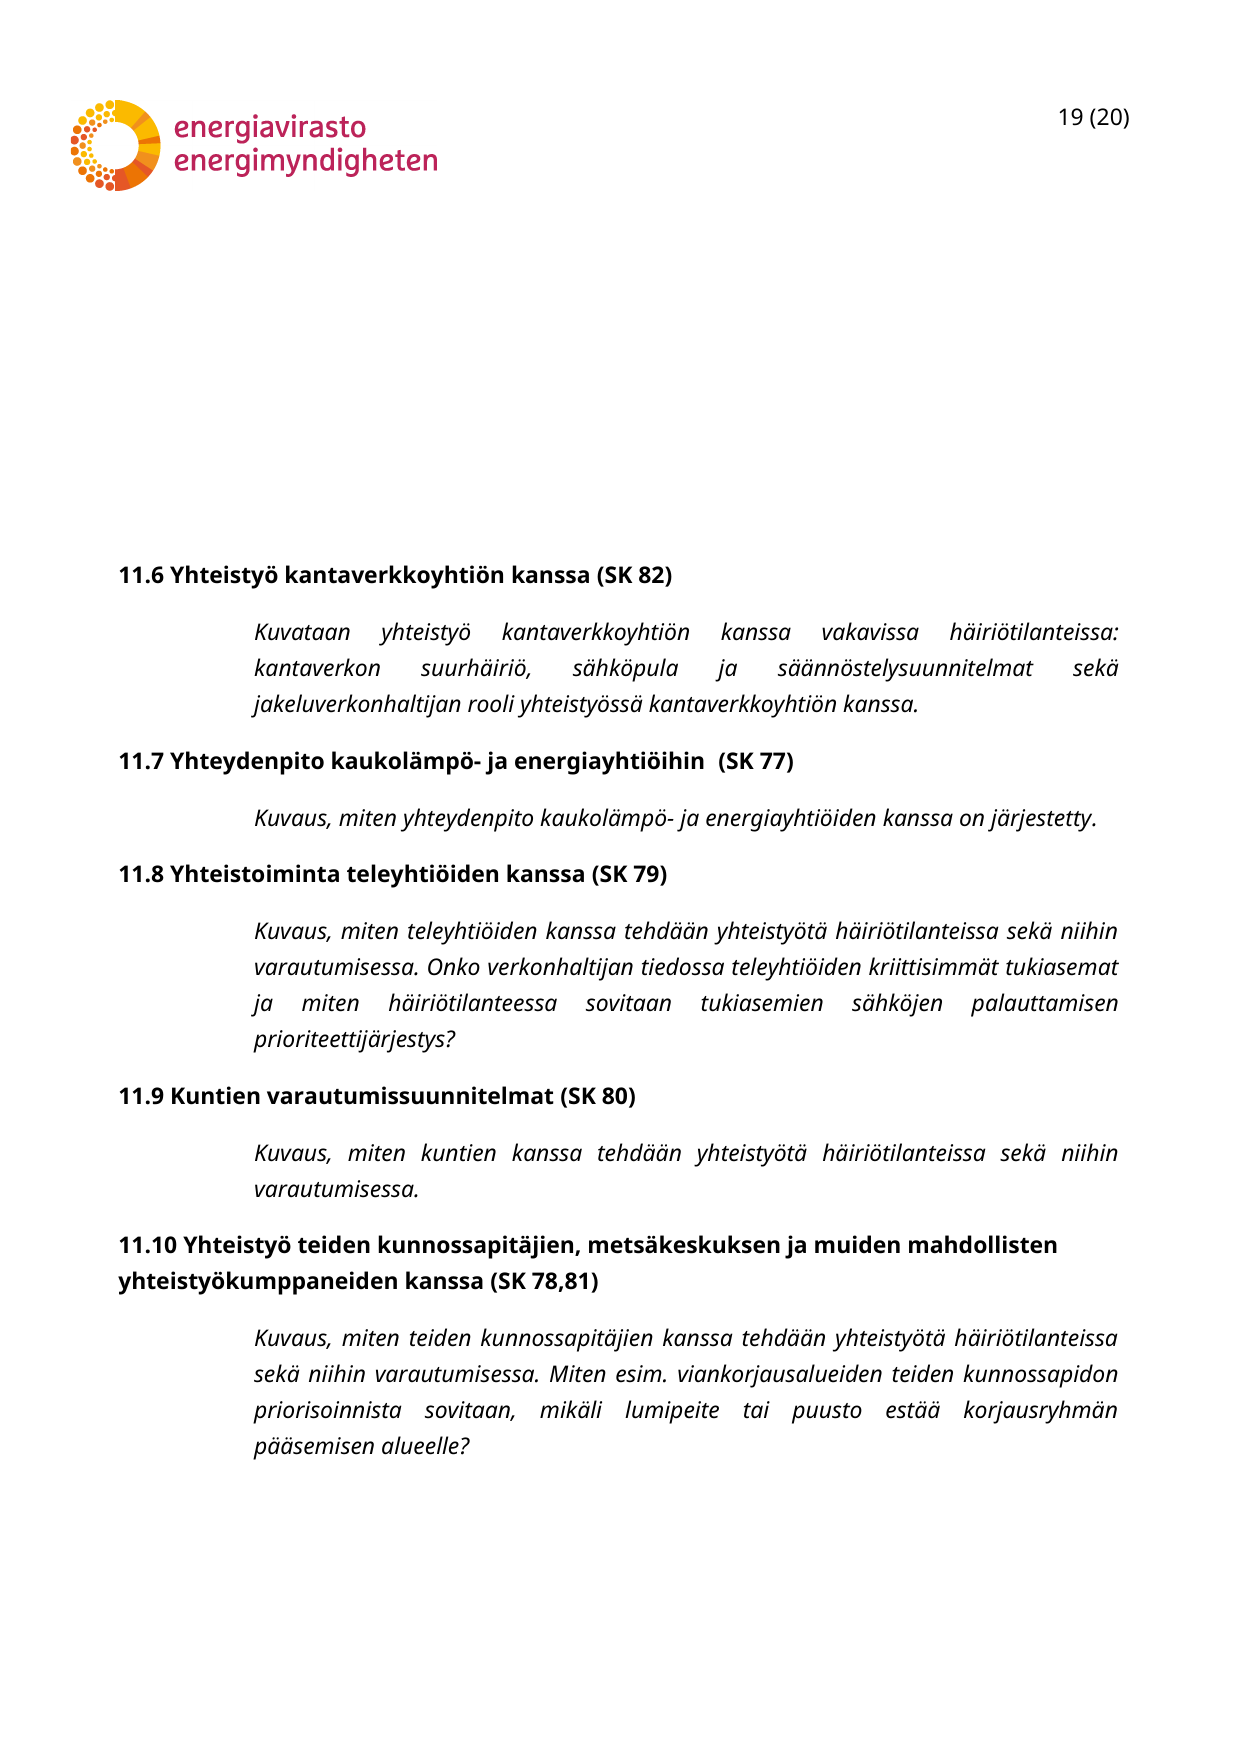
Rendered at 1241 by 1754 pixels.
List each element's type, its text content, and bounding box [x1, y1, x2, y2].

subtitle Yhteydenpito kaukolämpö- ja energiayhtiöihin (SK 77) [118, 745, 1122, 776]
subtitle Yhteistyö kantaverkkoyhtiön kanssa (SK 82) [118, 559, 1122, 591]
text Kuvaus, miten teiden kunnossapitäjien kanssa tehdään yhteistyötä häiriötilanteissa sekä niihin varautumisessa. Miten esim. viankorjausalueiden teiden kunnossapidon priorisoinnista sovitaan, mikäli lumipeite tai puusto estää korjausryhmän pääsemisen alueelle? [254, 1322, 1122, 1461]
picture [70, 100, 437, 191]
subtitle Yhteistyö teiden kunnossapitäjien, metsäkeskuksen ja muiden mahdollisten yhteistyökumppaneiden kanssa (SK 78,81) [118, 1229, 1122, 1296]
text Kuvataan yhteistyö kantaverkkoyhtiön kanssa vakavissa häiriötilanteissa: kantaverkon suurhäiriö, sähköpula ja säännöstelysuunnitelmat sekä jakeluverkonhaltijan rooli yhteistyössä kantaverkkoyhtiön kanssa. [254, 616, 1122, 719]
subtitle Kuntien varautumissuunnitelmat (SK 80) [118, 1080, 1122, 1111]
subtitle Yhteistoiminta teleyhtiöiden kanssa (SK 79) [118, 858, 1122, 890]
text Kuvaus, miten yhteydenpito kaukolämpö- ja energiayhtiöiden kanssa on järjestetty. [254, 802, 1122, 833]
text Kuvaus, miten teleyhtiöiden kanssa tehdään yhteistyötä häiriötilanteissa sekä niihin varautumisessa. Onko verkonhaltijan tiedossa teleyhtiöiden kriittisimmät tukiasemat ja miten häiriötilanteessa sovitaan tukiasemien sähköjen palauttamisen prioriteettijärjestys? [254, 915, 1122, 1054]
text Kuvaus, miten kuntien kanssa tehdään yhteistyötä häiriötilanteissa sekä niihin varautumisessa. [254, 1137, 1122, 1204]
